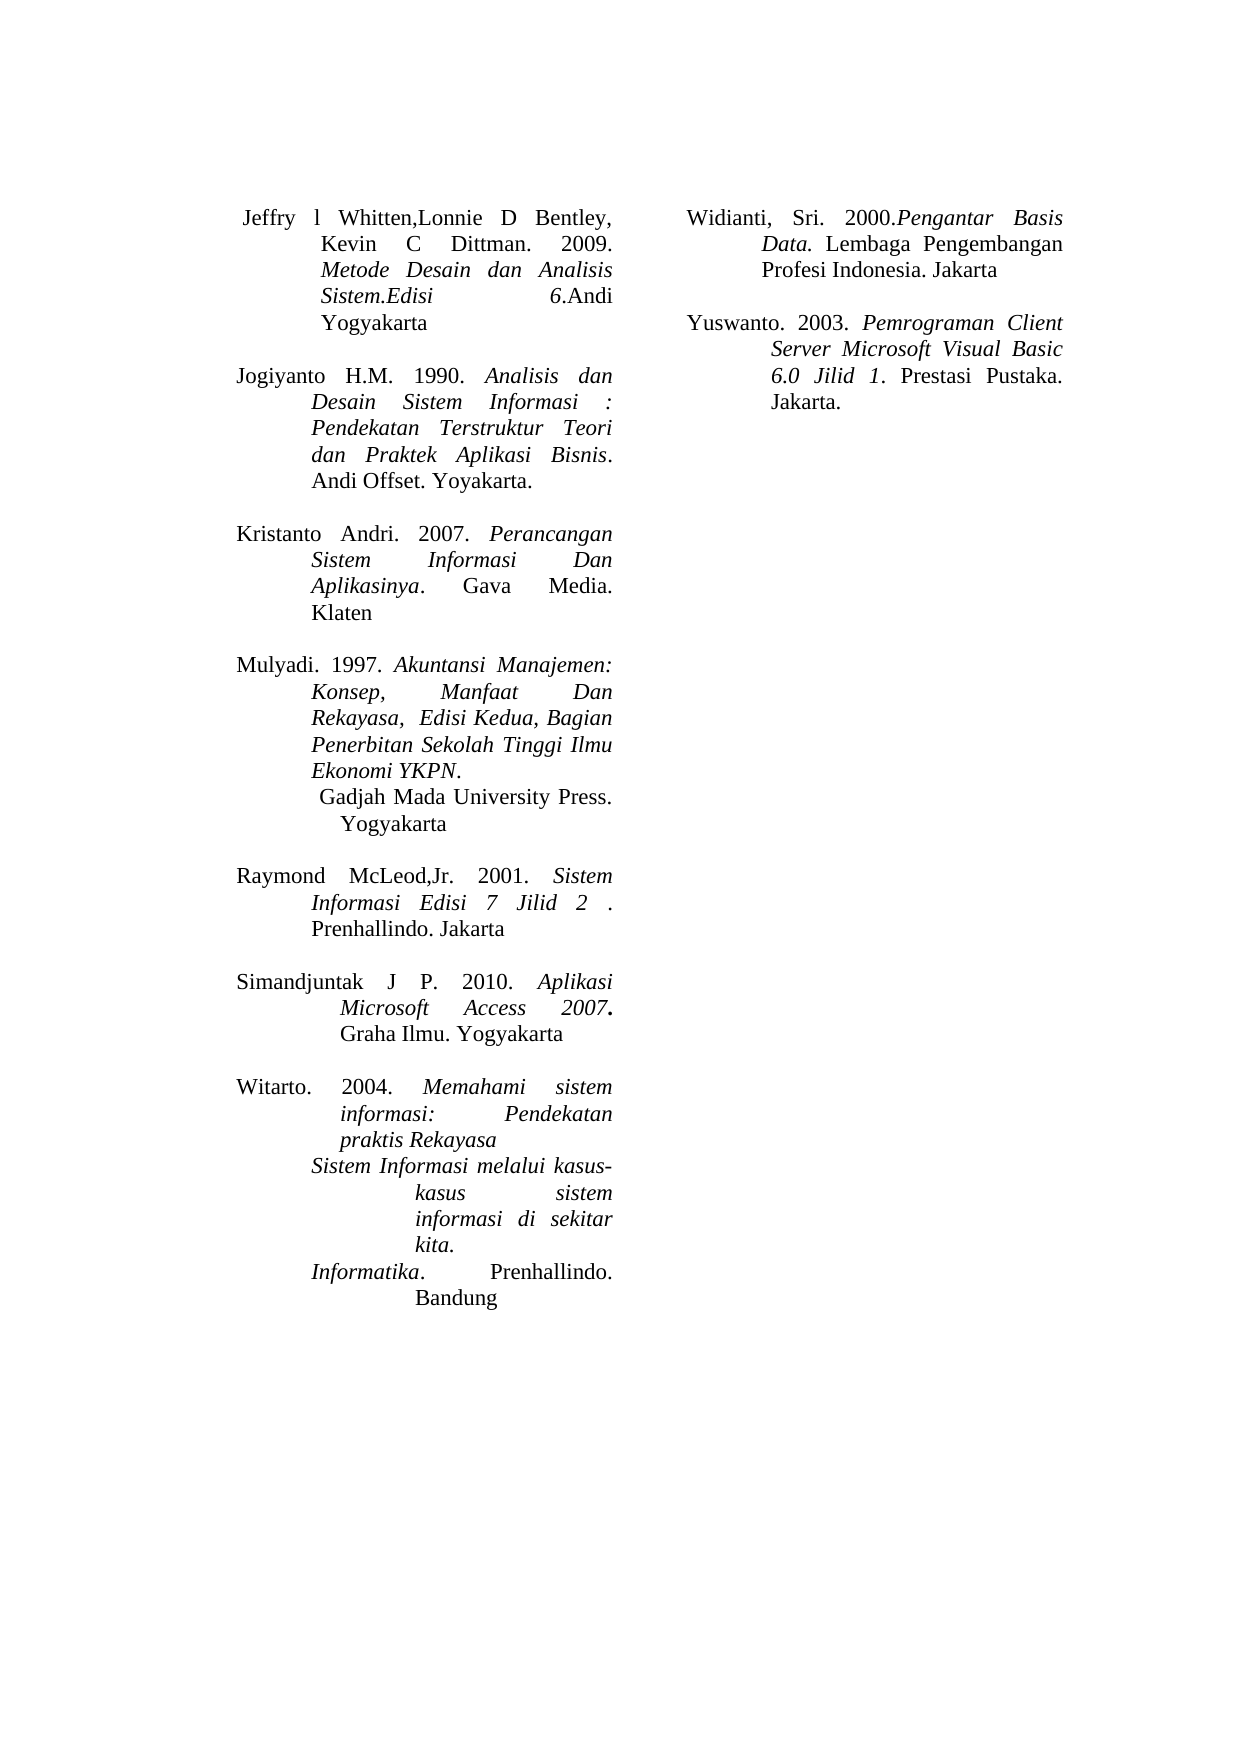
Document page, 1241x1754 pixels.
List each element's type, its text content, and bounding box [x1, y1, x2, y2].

text Gadjah Mada University Press. Yogyakarta [311, 783, 613, 836]
text Jeffry l Whitten,Lonnie D Bentley, Kevin C Dittman. 2009. Metode Desain dan Analisis Sistem.Edisi 6.Andi Yogyakarta [242, 203, 613, 335]
text Witarto. 2004. Memahami sistem informasi: Pendekatan praktis Rekayasa [236, 1073, 613, 1152]
text Simandjuntak J P. 2010. Aplikasi Microsoft Access 2007. Graha Ilmu. Yogyakarta [236, 968, 613, 1047]
text Sistem Informasi melalui kasus-kasus sistem informasi di sekitar kita. [311, 1152, 613, 1258]
text Kristanto Andri. 2007. Perancangan Sistem Informasi Dan Aplikasinya. Gava Media. Klaten [236, 520, 613, 625]
text Yuswanto. 2003. Pemrograman Client Server Microsoft Visual Basic 6.0 Jilid 1. Prestasi Pustaka. Jakarta. [686, 309, 1063, 414]
text Mulyadi. 1997. Akuntansi Manajemen: Konsep, Manfaat Dan Rekayasa, Edisi Kedua, Bagian Penerbitan Sekolah Tinggi Ilmu Ekonomi YKPN. [236, 652, 613, 783]
text Raymond McLeod,Jr. 2001. Sistem Informasi Edisi 7 Jilid 2 . Prenhallindo. Jakarta [236, 862, 613, 941]
text Widianti, Sri. 2000.Pengantar Basis Data. Lembaga Pengembangan Profesi Indonesia. Jakarta [686, 203, 1063, 283]
text Jogiyanto H.M. 1990. Analisis dan Desain Sistem Informasi : Pendekatan Terstruktur Teori dan Praktek Aplikasi Bisnis. Andi Offset. Yoyakarta. [236, 362, 613, 493]
text Informatika. Prenhallindo. Bandung [311, 1258, 613, 1310]
